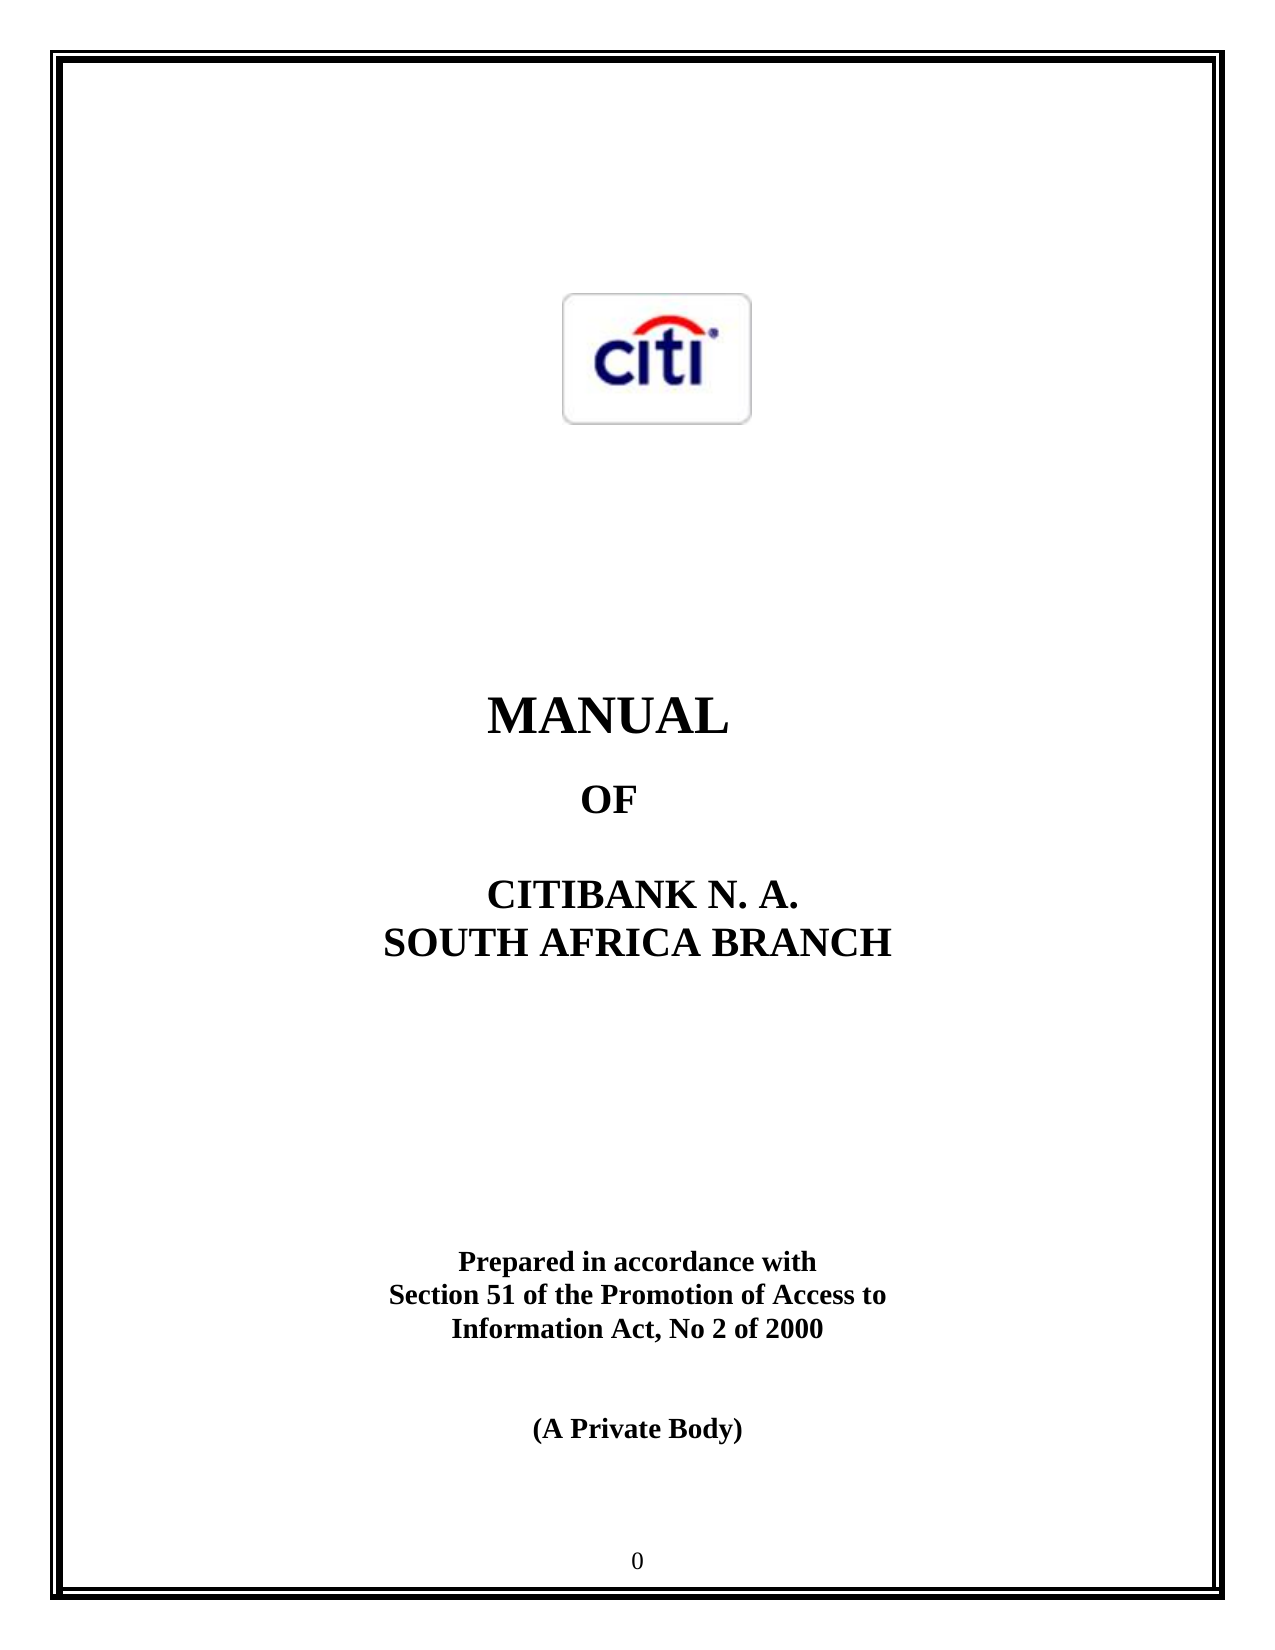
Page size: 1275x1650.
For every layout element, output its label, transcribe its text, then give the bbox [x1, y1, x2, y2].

text SOUTH AFRICA BRANCH [187, 918, 1088, 966]
text MANUAL [187, 683, 1088, 745]
text OF [187, 774, 1088, 822]
subtitle Prepared in accordance with [187, 1244, 1088, 1277]
subtitle Information Act, No 2 of 2000 [187, 1311, 1088, 1344]
text CITIBANK N. A. [187, 870, 1088, 918]
picture [562, 293, 752, 425]
subtitle Section 51 of the Promotion of Access to [187, 1277, 1088, 1311]
text (A Private Body) [187, 1411, 1088, 1445]
